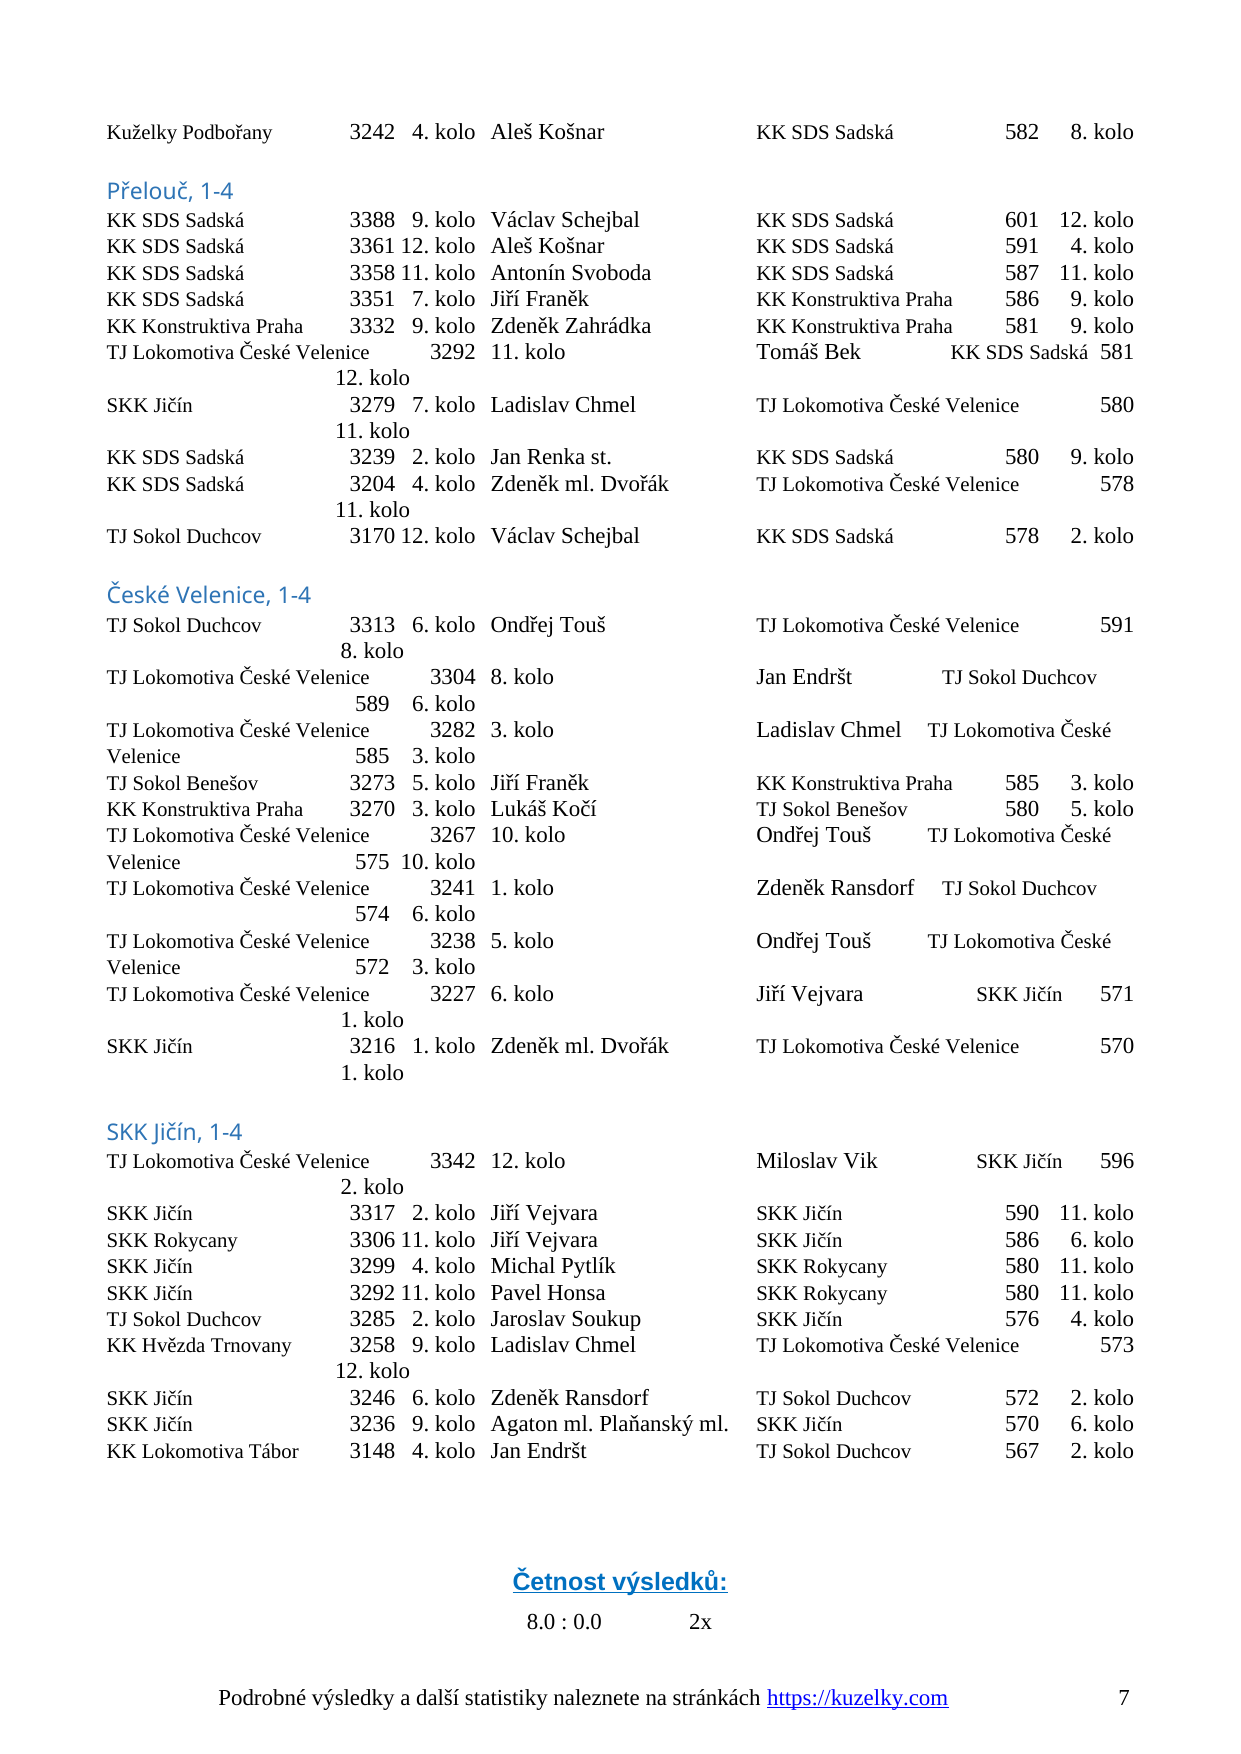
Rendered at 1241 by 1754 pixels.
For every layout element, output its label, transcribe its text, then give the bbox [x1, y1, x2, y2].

text SKK Jičín 3236 9. kolo Agaton ml. Plaňanský ml. SKK Jičín 570 6. kolo [106, 1410, 1134, 1437]
text KK Konstruktiva Praha 3270 3. kolo Lukáš Kočí TJ Sokol Benešov 580 5. kolo [106, 795, 1134, 821]
text KK SDS Sadská 3204 4. kolo Zdeněk ml. Dvořák TJ Lokomotiva České Velenice 578 11. kolo [106, 470, 1134, 522]
subtitle České Velenice, 1-4 [106, 579, 1134, 611]
text SKK Jičín 3279 7. kolo Ladislav Chmel TJ Lokomotiva České Velenice 580 11. kolo [106, 391, 1134, 443]
text Četnost výsledků: [94, 1567, 1145, 1596]
text 8.0 : 0.0 2x [106, 1608, 1134, 1635]
text SKK Jičín 3246 6. kolo Zdeněk Ransdorf TJ Sokol Duchcov 572 2. kolo [106, 1384, 1134, 1410]
text TJ Sokol Duchcov 3313 6. kolo Ondřej Touš TJ Lokomotiva České Velenice 591 8. kolo [106, 611, 1134, 663]
text TJ Sokol Duchcov 3285 2. kolo Jaroslav Soukup SKK Jičín 576 4. kolo [106, 1305, 1134, 1331]
text TJ Lokomotiva České Velenice 3292 11. kolo Tomáš Bek KK SDS Sadská 581 12. kolo [106, 338, 1134, 391]
text KK SDS Sadská 3361 12. kolo Aleš Košnar KK SDS Sadská 591 4. kolo [106, 233, 1134, 259]
text TJ Sokol Duchcov 3170 12. kolo Václav Schejbal KK SDS Sadská 578 2. kolo [106, 522, 1134, 549]
text KK SDS Sadská 3239 2. kolo Jan Renka st. KK SDS Sadská 580 9. kolo [106, 443, 1134, 470]
text SKK Jičín 3216 1. kolo Zdeněk ml. Dvořák TJ Lokomotiva České Velenice 570 1. kolo [106, 1032, 1134, 1085]
text TJ Lokomotiva České Velenice 3304 8. kolo Jan Endršt TJ Sokol Duchcov 589 6. kolo [106, 663, 1134, 716]
subtitle SKK Jičín, 1-4 [106, 1116, 1134, 1147]
text Kuželky Podbořany 3242 4. kolo Aleš Košnar KK SDS Sadská 582 8. kolo [106, 118, 1134, 144]
text TJ Lokomotiva České Velenice 3267 10. kolo Ondřej Touš TJ Lokomotiva České Velenice 575 10. kolo [106, 821, 1134, 874]
text SKK Jičín 3317 2. kolo Jiří Vejvara SKK Jičín 590 11. kolo [106, 1199, 1134, 1226]
text KK SDS Sadská 3388 9. kolo Václav Schejbal KK SDS Sadská 601 12. kolo [106, 206, 1134, 233]
text KK Lokomotiva Tábor 3148 4. kolo Jan Endršt TJ Sokol Duchcov 567 2. kolo [106, 1437, 1134, 1463]
text SKK Jičín 3292 11. kolo Pavel Honsa SKK Rokycany 580 11. kolo [106, 1278, 1134, 1305]
text KK Hvězda Trnovany 3258 9. kolo Ladislav Chmel TJ Lokomotiva České Velenice 573 12. kolo [106, 1331, 1134, 1384]
text TJ Lokomotiva České Velenice 3342 12. kolo Miloslav Vik SKK Jičín 596 2. kolo [106, 1147, 1134, 1199]
text TJ Lokomotiva České Velenice 3227 6. kolo Jiří Vejvara SKK Jičín 571 1. kolo [106, 979, 1134, 1032]
text TJ Lokomotiva České Velenice 3282 3. kolo Ladislav Chmel TJ Lokomotiva České Velenice 585 3. kolo [106, 716, 1134, 769]
text SKK Rokycany 3306 11. kolo Jiří Vejvara SKK Jičín 586 6. kolo [106, 1226, 1134, 1252]
text KK SDS Sadská 3351 7. kolo Jiří Franěk KK Konstruktiva Praha 586 9. kolo [106, 285, 1134, 312]
text KK SDS Sadská 3358 11. kolo Antonín Svoboda KK SDS Sadská 587 11. kolo [106, 259, 1134, 285]
text KK Konstruktiva Praha 3332 9. kolo Zdeněk Zahrádka KK Konstruktiva Praha 581 9. kolo [106, 312, 1134, 338]
subtitle Přelouč, 1-4 [106, 175, 1134, 206]
text TJ Lokomotiva České Velenice 3238 5. kolo Ondřej Touš TJ Lokomotiva České Velenice 572 3. kolo [106, 927, 1134, 979]
text TJ Sokol Benešov 3273 5. kolo Jiří Franěk KK Konstruktiva Praha 585 3. kolo [106, 769, 1134, 795]
text TJ Lokomotiva České Velenice 3241 1. kolo Zdeněk Ransdorf TJ Sokol Duchcov 574 6. kolo [106, 874, 1134, 927]
text SKK Jičín 3299 4. kolo Michal Pytlík SKK Rokycany 580 11. kolo [106, 1252, 1134, 1278]
